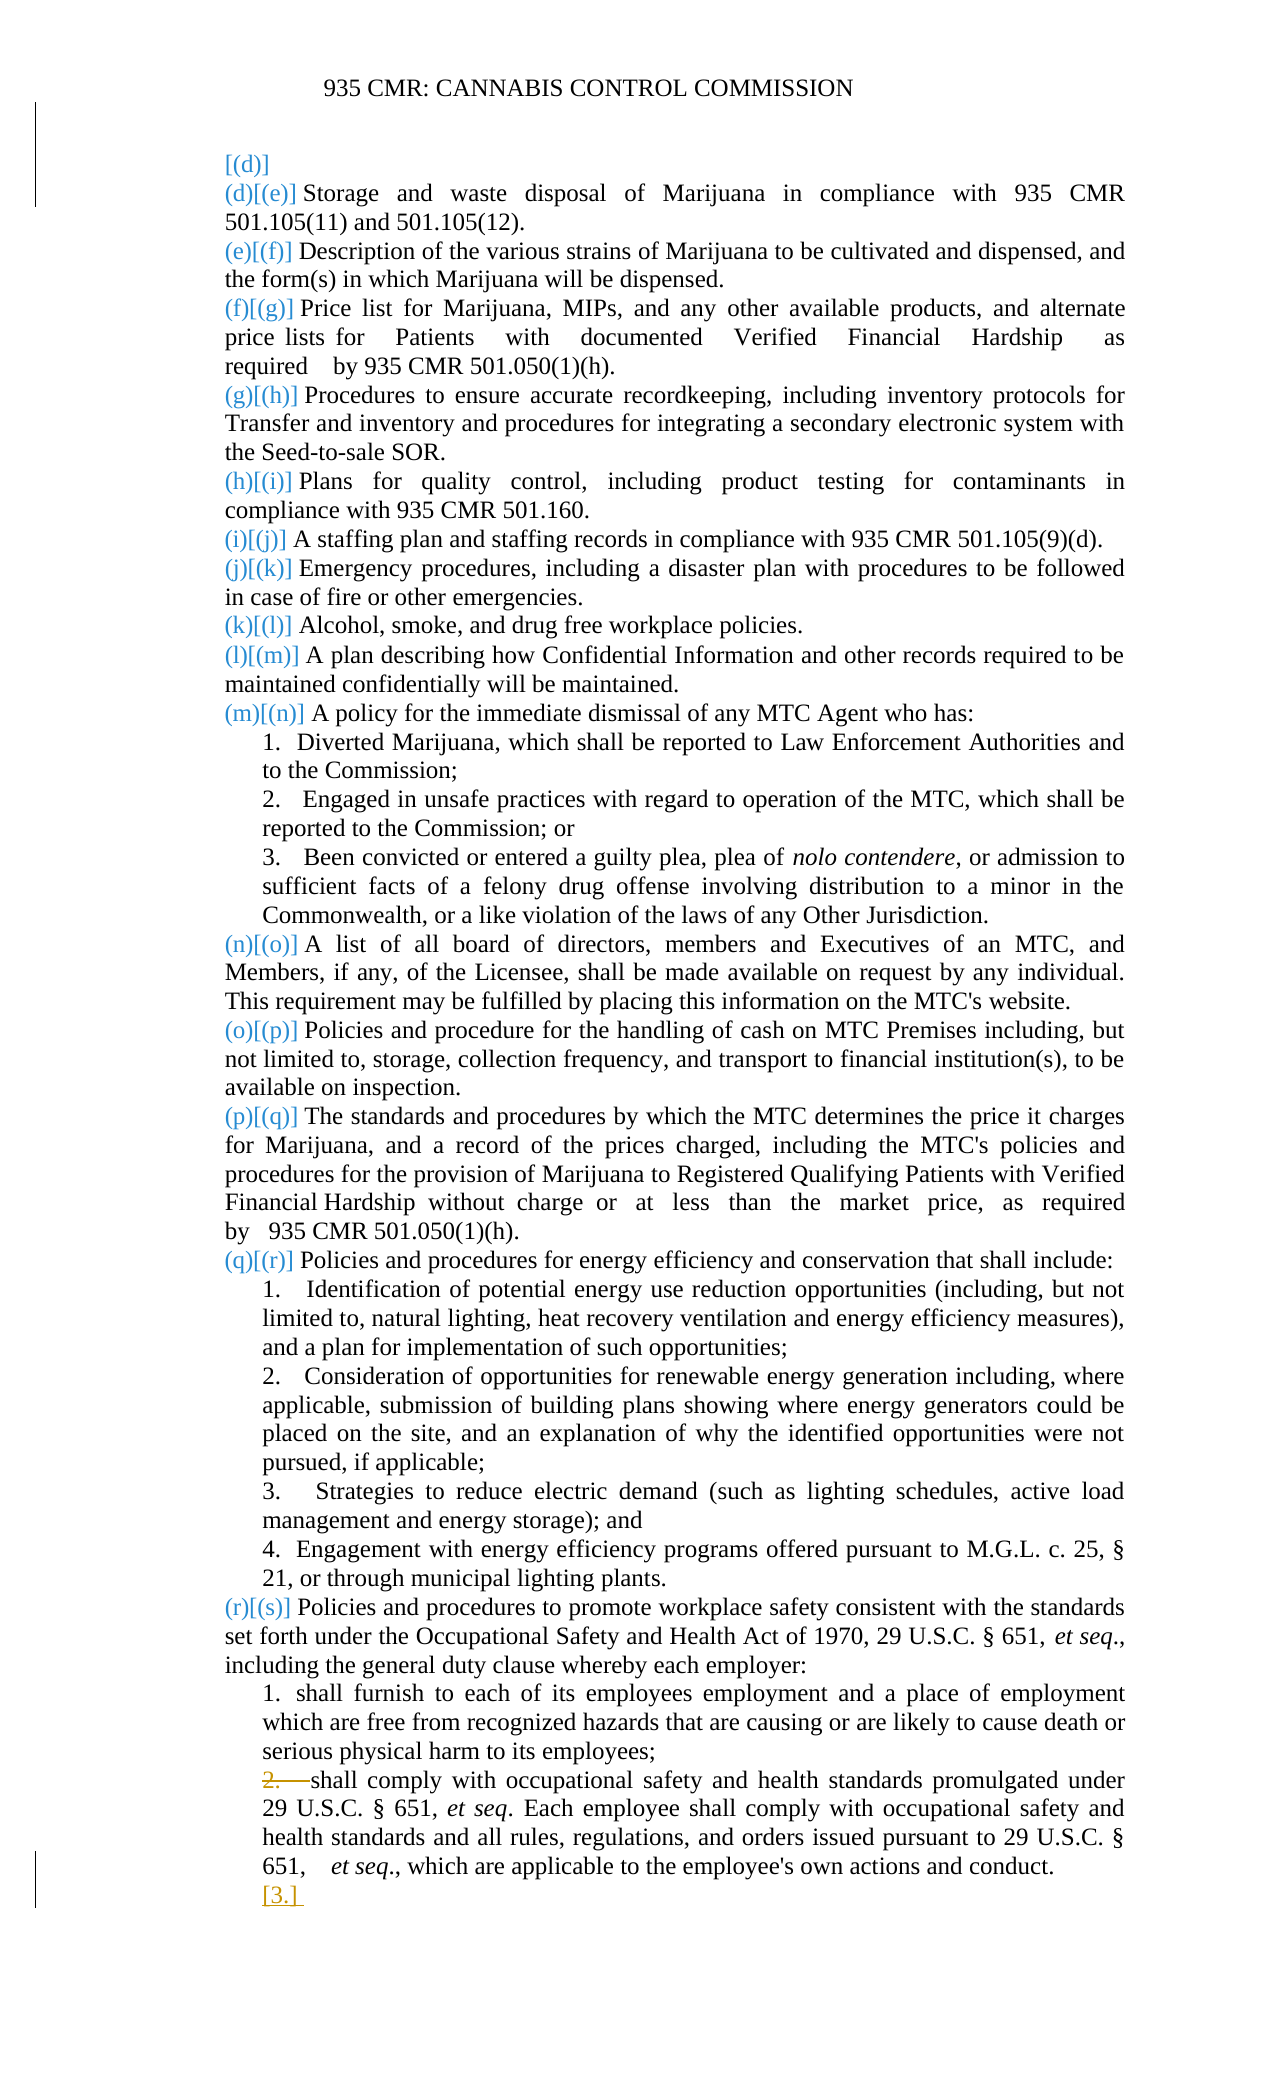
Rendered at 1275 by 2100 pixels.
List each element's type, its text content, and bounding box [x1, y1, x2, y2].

list Policies and procedures to promote workplace safety consistent with the standards set forth under the Occupational Safety and Health Act of 1970, 29 U.S.C. § 651, et seq., including the general duty clause whereby each employer: [224, 1592, 1125, 1678]
list Identification of potential energy use reduction opportunities (including, but not limited to, natural lighting, heat recovery ventilation and energy efficiency measures), and a plan for implementation of such opportunities; [262, 1274, 1125, 1361]
list Plans for quality control, including product testing for contaminants in compliance with 935 CMR 501.160. [224, 466, 1125, 524]
list A plan describing how Confidential Information and other records required to be maintained confidentially will be maintained. [224, 640, 1125, 697]
list Alcohol, smoke, and drug free workplace policies. [224, 611, 1137, 639]
list The standards and procedures by which the MTC determines the price it charges for Marijuana, and a record of the prices charged, including the MTC's policies and procedures for the provision of Marijuana to Registered Qualifying Patients with Verified Financial Hardship without charge or at less than the market price, as required by 935 CMR 501.050(1)(h). [224, 1101, 1126, 1245]
list Engaged in unsafe practices with regard to operation of the MTC, which shall be reported to the Commission; or [262, 784, 1125, 842]
list A policy for the immediate dismissal of any MTC Agent who has: [224, 698, 1137, 726]
list A staffing plan and staffing records in compliance with 935 CMR 501.105(9)(d). [224, 524, 1137, 553]
list Storage and waste disposal of Marijuana in compliance with 935 CMR 501.105(11) and 501.105(12). [224, 178, 1125, 236]
list Description of the various strains of Marijuana to be cultivated and dispensed, and the form(s) in which Marijuana will be dispensed. [224, 236, 1125, 293]
list shall furnish to each of its employees employment and a place of employment which are free from recognized hazards that are causing or are likely to cause death or serious physical harm to its employees; [262, 1678, 1125, 1765]
list Been convicted or entered a guilty plea, plea of nolo contendere, or admission to sufficient facts of a felony drug offense involving distribution to a minor in the Commonwealth, or a like violation of the laws of any Other Jurisdiction. [262, 842, 1125, 929]
list Policies and procedure for the handling of cash on MTC Premises including, but not limited to, storage, collection frequency, and transport to financial institution(s), to be available on inspection. [224, 1015, 1125, 1101]
list Consideration of opportunities for renewable energy generation including, where applicable, submission of building plans showing where energy generators could be placed on the site, and an explanation of why the identified opportunities were not pursued, if applicable; [262, 1361, 1125, 1476]
list Emergency procedures, including a disaster plan with procedures to be followed in case of fire or other emergencies. [224, 553, 1125, 611]
list Procedures to ensure accurate recordkeeping, including inventory protocols for Transfer and inventory and procedures for integrating a secondary electronic system with the Seed-to-sale SOR. [224, 380, 1125, 466]
list Diverted Marijuana, which shall be reported to Law Enforcement Authorities and to the Commission; [262, 727, 1125, 784]
list Price list for Marijuana, MIPs, and any other available products, and alternate price lists for Patients with documented Verified Financial Hardship as required by 935 CMR 501.050(1)(h). [224, 293, 1126, 380]
list A list of all board of directors, members and Executives of an MTC, and Members, if any, of the Licensee, shall be made available on request by any individual. This requirement may be fulfilled by placing this information on the MTC's website. [224, 929, 1125, 1015]
list Engagement with energy efficiency programs offered pursuant to M.G.L. c. 25, § 21, or through municipal lighting plants. [262, 1534, 1125, 1592]
list Strategies to reduce electric demand (such as lighting schedules, active load management and energy storage); and [262, 1476, 1125, 1534]
list Policies and procedures for energy efficiency and conservation that shall include: [224, 1245, 1137, 1274]
list shall comply with occupational safety and health standards promulgated under 29 U.S.C. § 651, et seq. Each employee shall comply with occupational safety and health standards and all rules, regulations, and orders issued pursuant to 29 U.S.C. § 651, et seq., which are applicable to the employee's own actions and conduct. [262, 1765, 1125, 1880]
